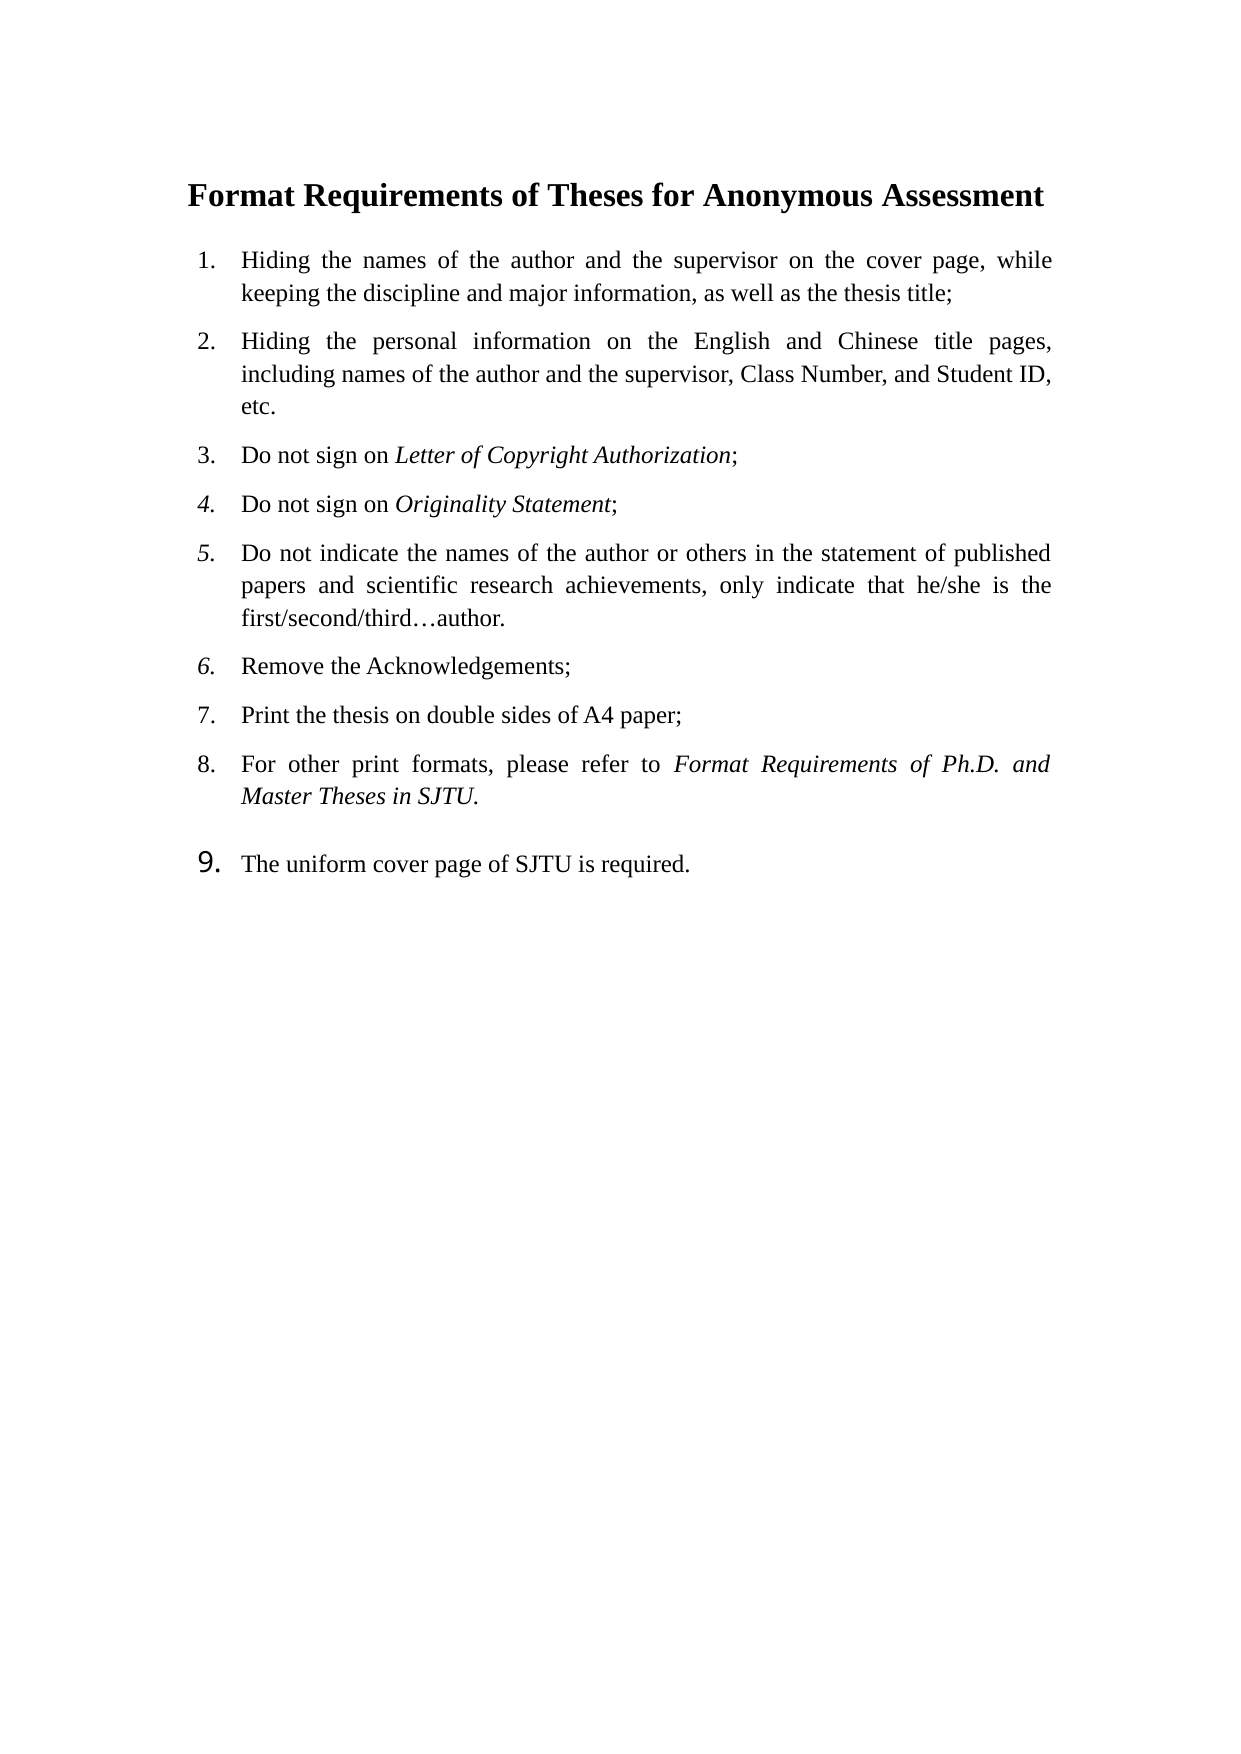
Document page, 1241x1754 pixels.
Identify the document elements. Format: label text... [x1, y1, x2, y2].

list For other print formats, please refer to Format Requirements of Ph.D. and Master Theses in SJTU. [197, 747, 1053, 812]
list Do not indicate the names of the author or others in the statement of published papers and scientific research achievements, only indicate that he/she is the first/second/third…author. [197, 536, 1053, 633]
list Remove the Acknowledgements; [197, 649, 1053, 682]
text Format Requirements of Theses for Anonymous Assessment [187, 162, 1053, 227]
list Hiding the personal information on the English and Chinese title pages, including names of the author and the supervisor, Class Number, and Student ID, etc. [197, 324, 1053, 422]
list The uniform cover page of SJTU is required. [197, 828, 1053, 893]
list Print the thesis on double sides of A4 paper; [197, 698, 1053, 731]
list Do not sign on Originality Statement; [197, 487, 1053, 519]
list Do not sign on Letter of Copyright Authorization; [197, 438, 1053, 471]
list Hiding the names of the author and the supervisor on the cover page, while keeping the discipline and major information, as well as the thesis title; [197, 243, 1053, 308]
